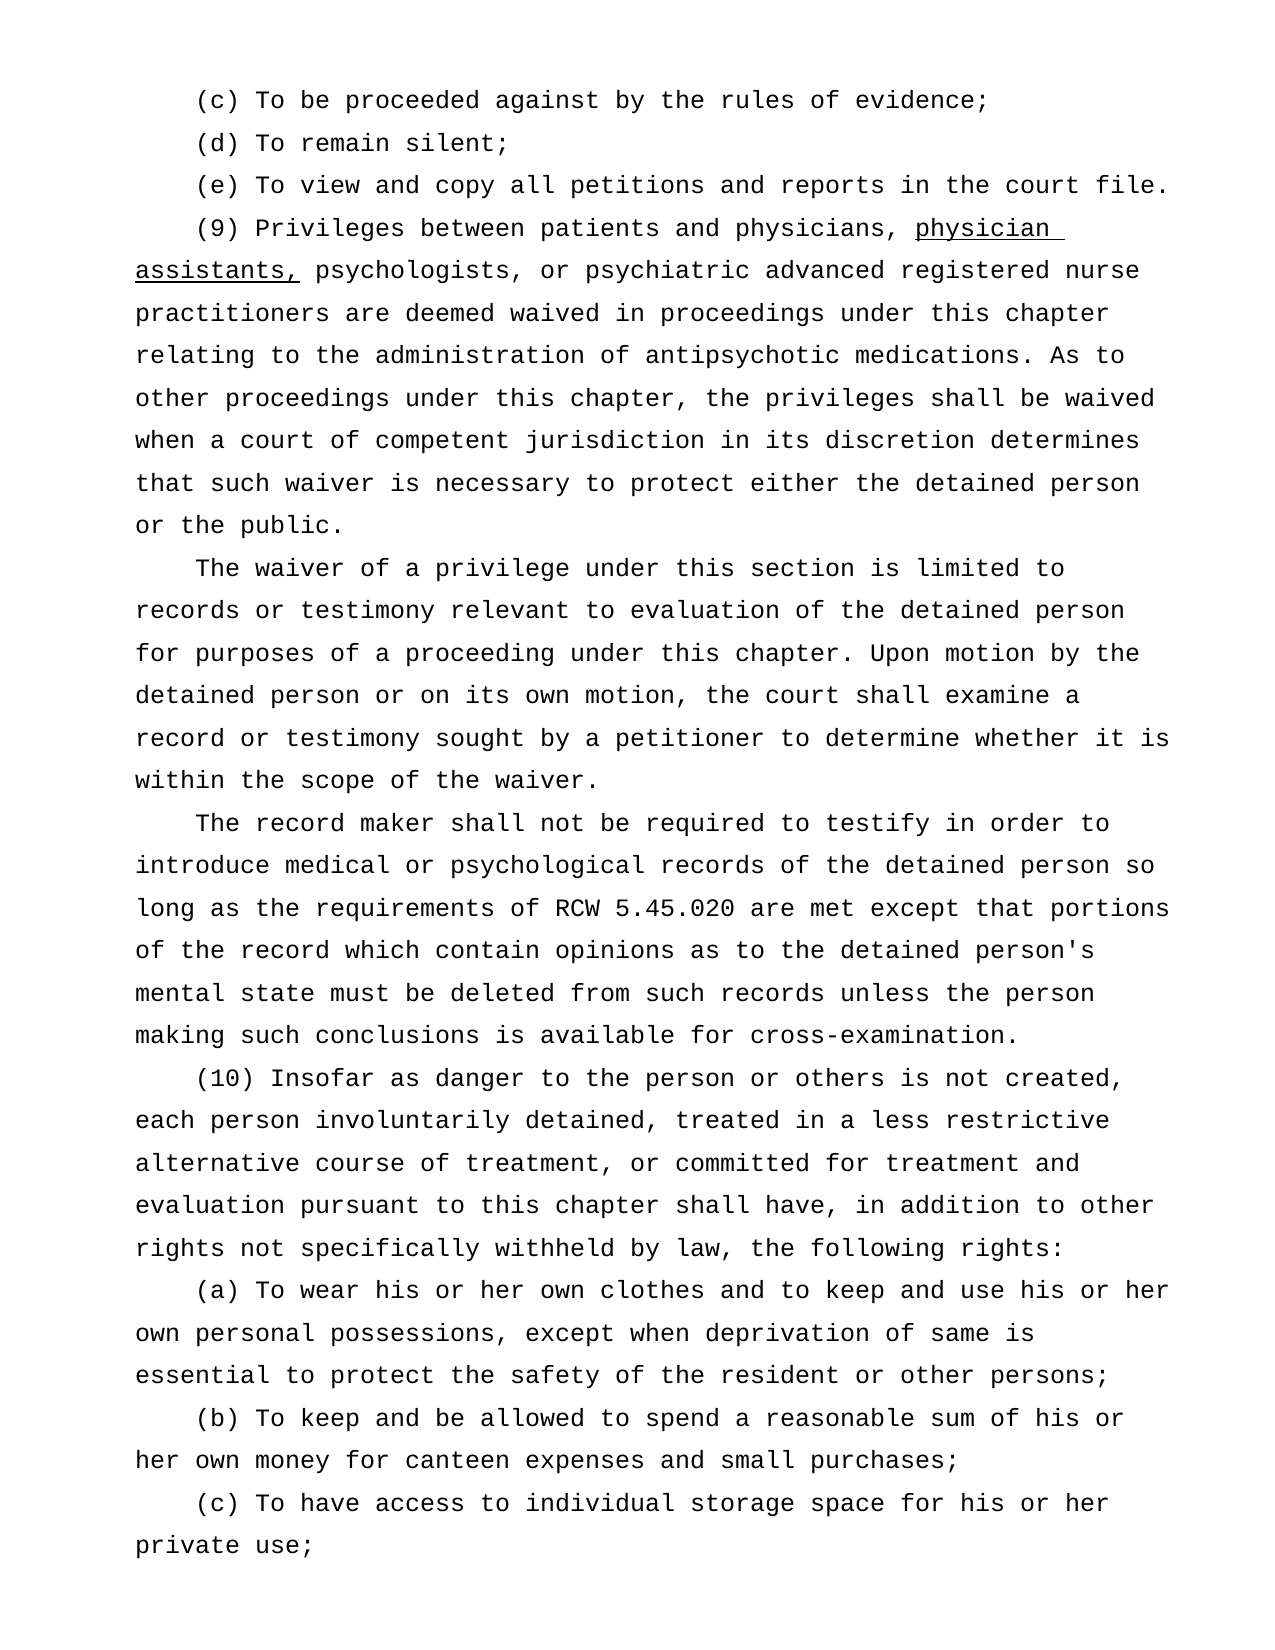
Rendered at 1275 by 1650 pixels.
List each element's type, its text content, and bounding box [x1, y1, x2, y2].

text (d) To remain silent; [135, 117, 1170, 160]
text (c) To be proceeded against by the rules of evidence; [135, 75, 1170, 117]
text (9) Privileges between patients and physicians, physician assistants, psychologists, or psychiatric advanced registered nurse practitioners are deemed waived in proceedings under this chapter relating to the administration of antipsychotic medications. As to other proceedings under this chapter, the privileges shall be waived when a court of competent jurisdiction in its discretion determines that such waiver is necessary to protect either the detained person or the public. [135, 202, 1170, 542]
text (a) To wear his or her own clothes and to keep and use his or her own personal possessions, except when deprivation of same is essential to protect the safety of the resident or other persons; [135, 1265, 1170, 1392]
text (c) To have access to individual storage space for his or her private use; [135, 1477, 1170, 1562]
text The record maker shall not be required to testify in order to introduce medical or psychological records of the detained person so long as the requirements of RCW 5.45.020 are met except that portions of the record which contain opinions as to the detained person's mental state must be deleted from such records unless the person making such conclusions is available for cross-examination. [135, 797, 1170, 1052]
text (b) To keep and be allowed to spend a reasonable sum of his or her own money for canteen expenses and small purchases; [135, 1392, 1170, 1477]
text (10) Insofar as danger to the person or others is not created, each person involuntarily detained, treated in a less restrictive alternative course of treatment, or committed for treatment and evaluation pursuant to this chapter shall have, in addition to other rights not specifically withheld by law, the following rights: [135, 1052, 1170, 1265]
text The waiver of a privilege under this section is limited to records or testimony relevant to evaluation of the detained person for purposes of a proceeding under this chapter. Upon motion by the detained person or on its own motion, the court shall examine a record or testimony sought by a petitioner to determine whether it is within the scope of the waiver. [135, 542, 1170, 797]
text (e) To view and copy all petitions and reports in the court file. [135, 160, 1170, 202]
